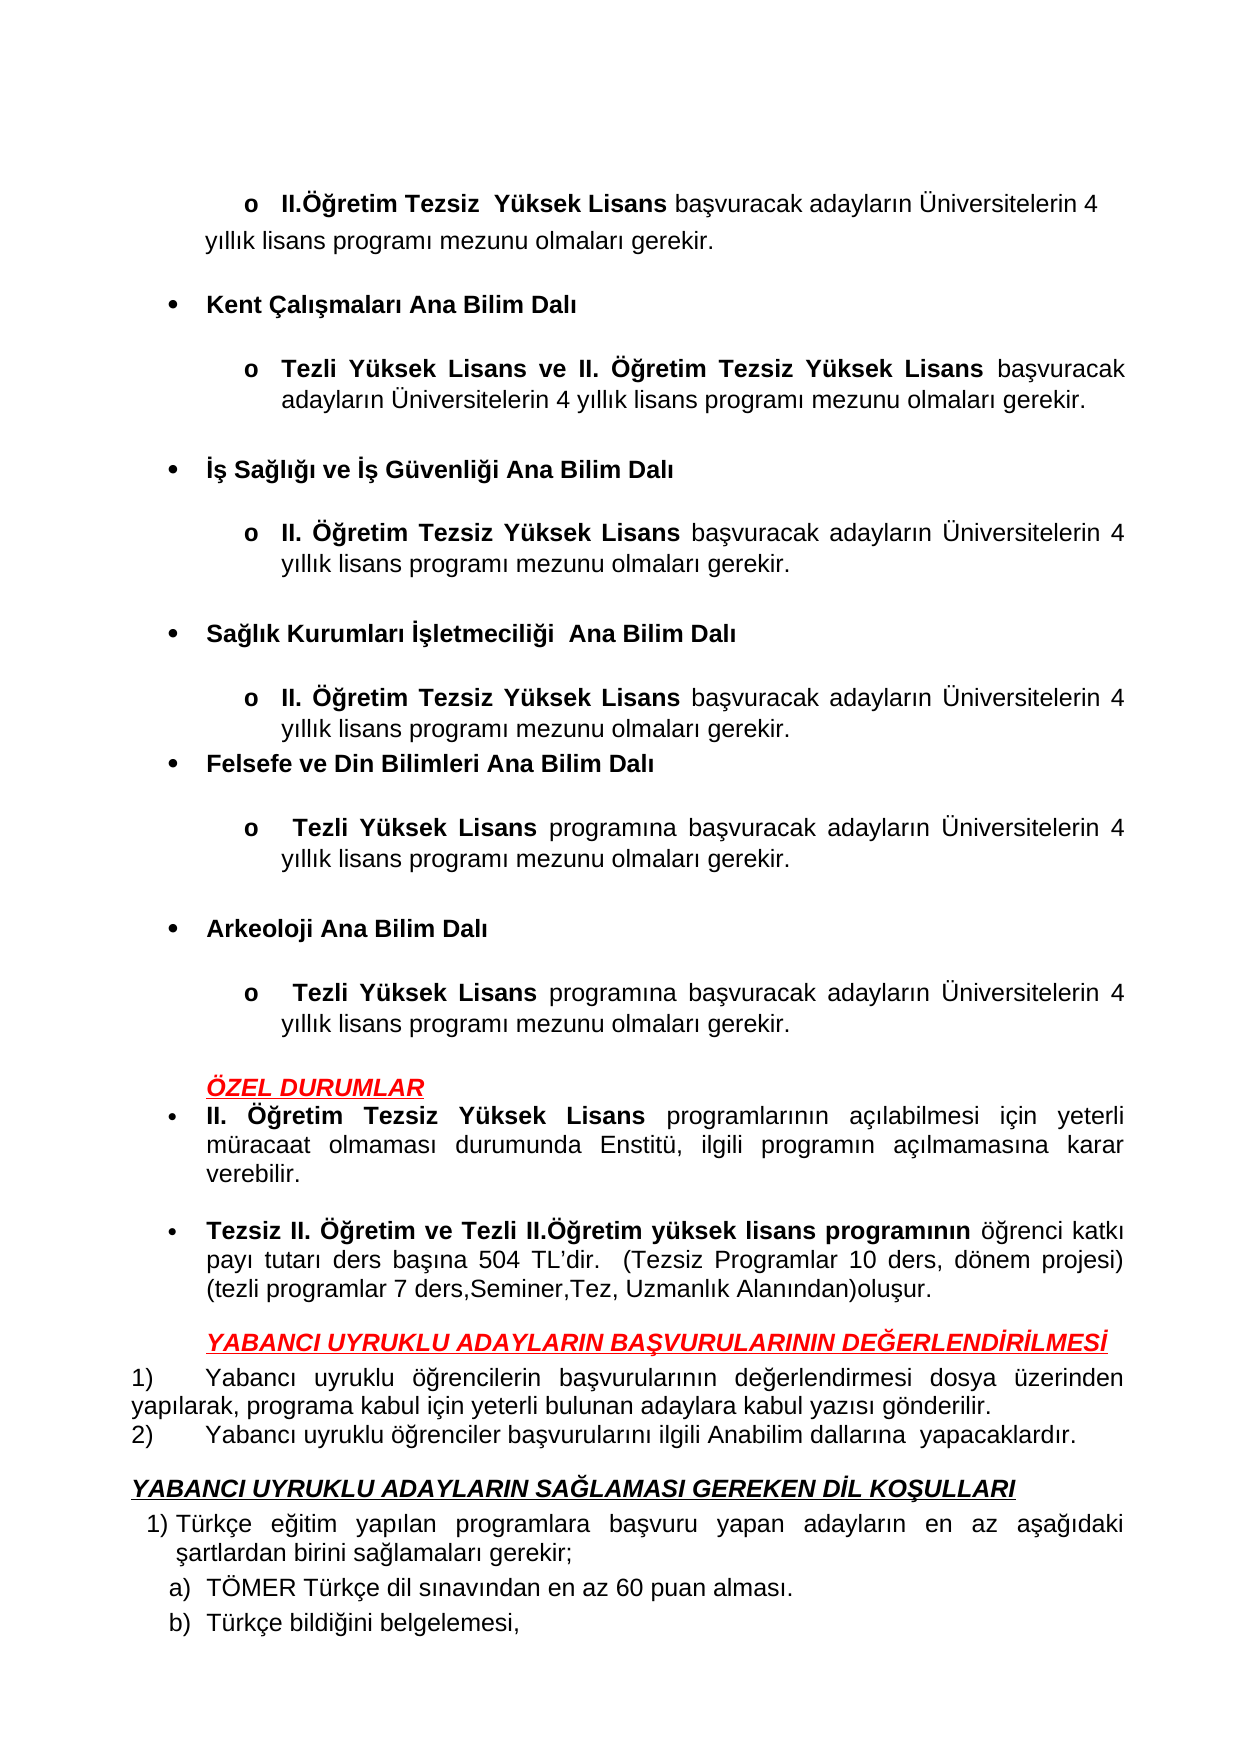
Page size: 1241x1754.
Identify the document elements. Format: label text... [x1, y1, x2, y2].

list Yabancı uyruklu öğrencilerin başvurularının değerlendirmesi dosya üzerinden yapılarak, programa kabul için yeterli bulunan adaylara kabul yazısı gönderilir. [131, 1362, 1125, 1420]
list II. Öğretim Tezsiz Yüksek Lisans başvuracak adayların Üniversitelerin 4 yıllık lisans programı mezunu olmaları gerekir. [244, 518, 1125, 578]
subtitle YABANCI UYRUKLU ADAYLARIN SAĞLAMASI GEREKEN DİL KOŞULLARI [131, 1474, 1125, 1502]
list Tezsiz II. Öğretim ve Tezli II.Öğretim yüksek lisans programının öğrenci katkı payı tutarı ders başına 504 TL’dir. (Tezsiz Programlar 10 ders, dönem projesi) (tezli programlar 7 ders,Seminer,Tez, Uzmanlık Alanından)oluşur. [169, 1216, 1125, 1302]
subtitle YABANCI UYRUKLU ADAYLARIN BAŞVURULARININ DEĞERLENDİRİLMESİ [206, 1327, 1125, 1356]
list Arkeoloji Ana Bilim Dalı [169, 914, 1125, 943]
list Felsefe ve Din Bilimleri Ana Bilim Dalı [169, 749, 1125, 778]
text yıllık lisans programı mezunu olmaları gerekir. [131, 226, 1125, 255]
list Tezli Yüksek Lisans programına başvuracak adayların Üniversitelerin 4 yıllık lisans programı mezunu olmaları gerekir. [244, 978, 1125, 1037]
list İş Sağlığı ve İş Güvenliği Ana Bilim Dalı [169, 454, 1125, 483]
list II. Öğretim Tezsiz Yüksek Lisans başvuracak adayların Üniversitelerin 4 yıllık lisans programı mezunu olmaları gerekir. [244, 683, 1125, 743]
list Sağlık Kurumları İşletmeciliği Ana Bilim Dalı [169, 619, 1125, 648]
list Tezli Yüksek Lisans programına başvuracak adayların Üniversitelerin 4 yıllık lisans programı mezunu olmaları gerekir. [244, 813, 1125, 873]
text ÖZEL DURUMLAR [206, 1072, 1125, 1101]
list Türkçe eğitim yapılan programlara başvuru yapan adayların en az aşağıdaki şartlardan birini sağlamaları gerekir; [146, 1509, 1125, 1566]
list Yabancı uyruklu öğrenciler başvurularını ilgili Anabilim dallarına yapacaklardır. [131, 1420, 1125, 1449]
list II. Öğretim Tezsiz Yüksek Lisans programlarının açılabilmesi için yeterli müracaat olmaması durumunda Enstitü, ilgili programın açılmamasına karar verebilir. [169, 1101, 1125, 1187]
list Kent Çalışmaları Ana Bilim Dalı [169, 290, 1125, 319]
list II.Öğretim Tezsiz Yüksek Lisans başvuracak adayların Üniversitelerin 4 [244, 189, 1125, 220]
list TÖMER Türkçe dil sınavından en az 60 puan alması. [169, 1572, 1125, 1601]
list Tezli Yüksek Lisans ve II. Öğretim Tezsiz Yüksek Lisans başvuracak adayların Üniversitelerin 4 yıllık lisans programı mezunu olmaları gerekir. [244, 354, 1125, 413]
list Türkçe bildiğini belgelemesi, [169, 1607, 1125, 1636]
